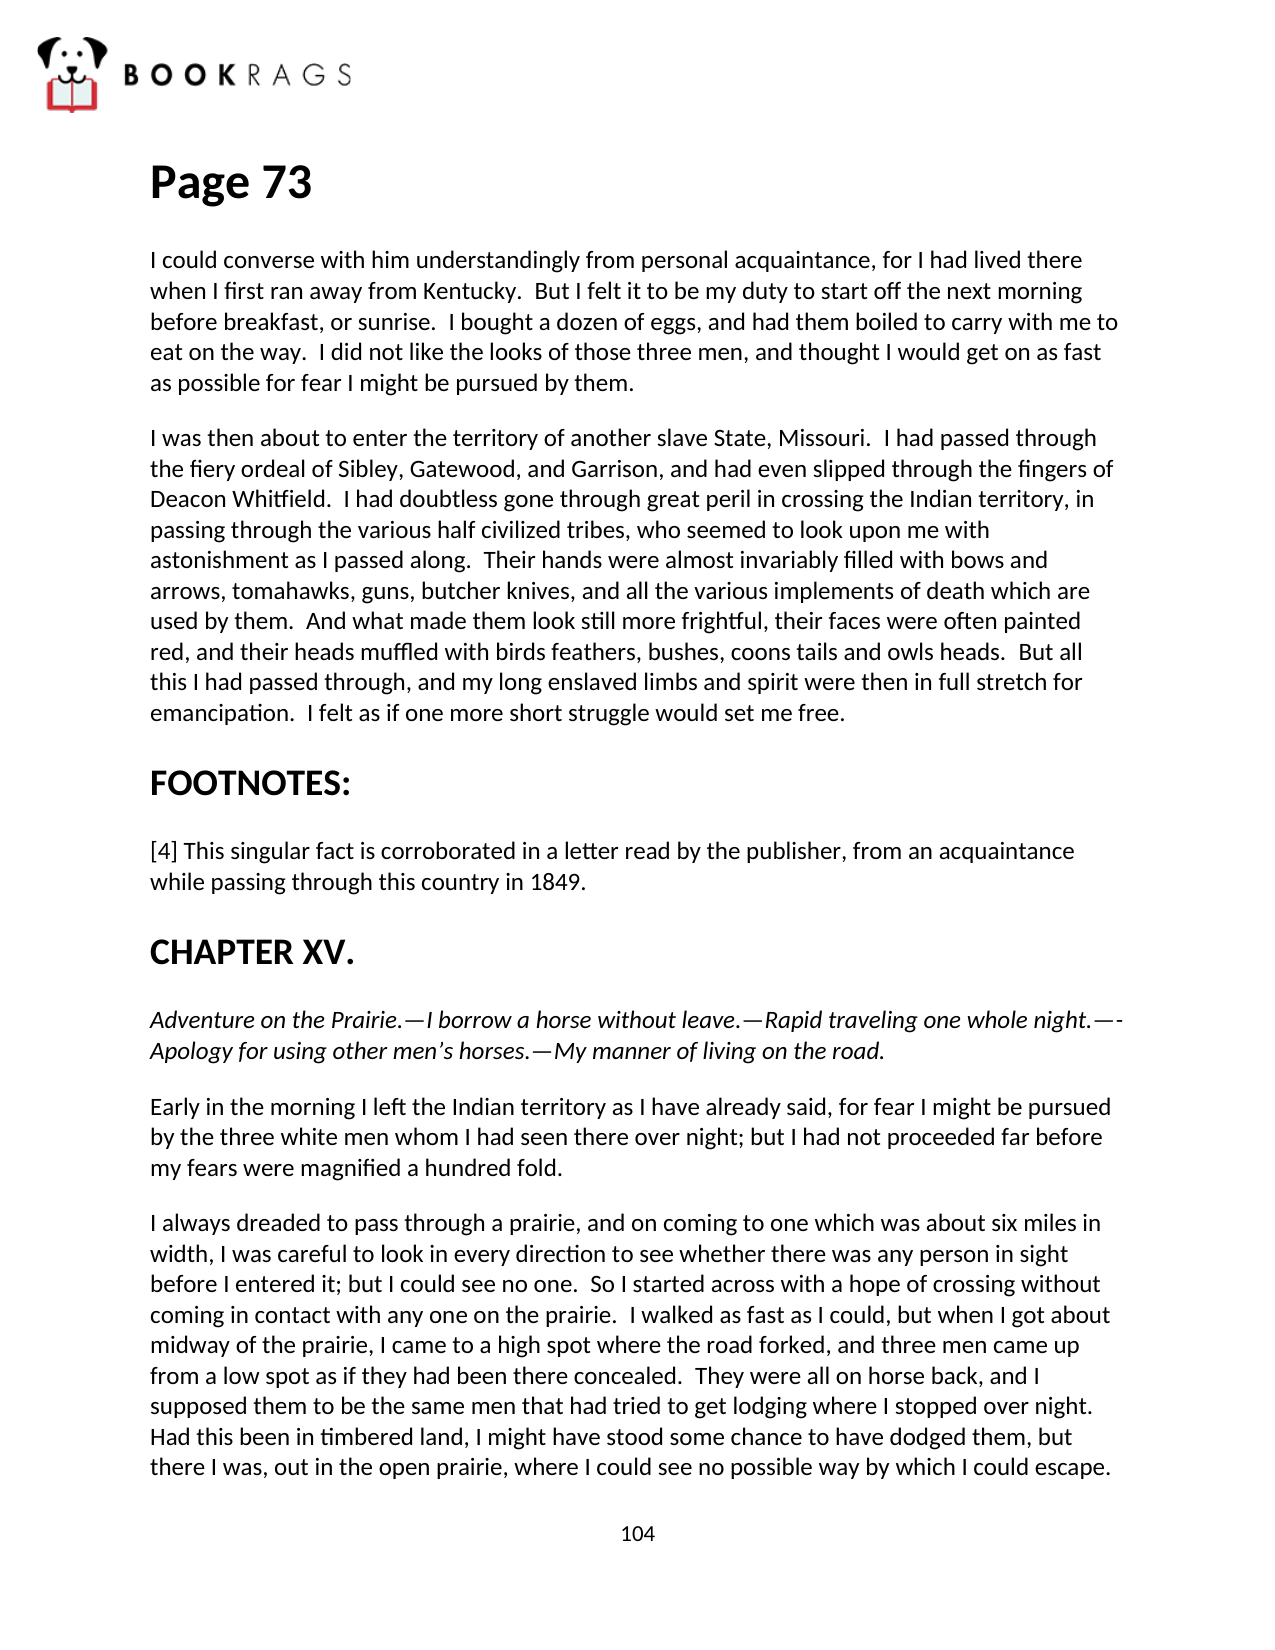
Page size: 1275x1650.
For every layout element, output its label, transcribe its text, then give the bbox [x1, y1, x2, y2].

text FOOTNOTES: [150, 758, 1125, 804]
text Adventure on the Prairie.—­I borrow a horse without leave.—­Rapid traveling one whole night.—­Apology for using other men’s horses.—­My manner of living on the road. [150, 1005, 1125, 1066]
text I always dreaded to pass through a prairie, and on coming to one which was about six miles in width, I was careful to look in every direction to see whether there was any person in sight before I entered it; but I could see no one. So I started across with a hope of crossing without coming in contact with any one on the prairie. I walked as fast as I could, but when I got about midway of the prairie, I came to a high spot where the road forked, and three men came up from a low spot as if they had been there concealed. They were all on horse back, and I supposed them to be the same men that had tried to get lodging where I stopped over night. Had this been in timbered land, I might have stood some chance to have dodged them, but there I was, out in the open prairie, where I could see no possible way by which I could escape. [150, 1207, 1125, 1482]
text Early in the morning I left the Indian territory as I have already said, for fear I might be pursued by the three white men whom I had seen there over night; but I had not proceeded far before my fears were magnified a hundred fold. [150, 1091, 1125, 1182]
picture [37, 37, 351, 113]
text Page 73 [150, 150, 1125, 211]
text CHAPTER XV. [150, 928, 1125, 973]
text I was then about to enter the territory of another slave State, Missouri. I had passed through the fiery ordeal of Sibley, Gatewood, and Garrison, and had even slipped through the fingers of Deacon Whitfield. I had doubtless gone through great peril in crossing the Indian territory, in passing through the various half civilized tribes, who seemed to look upon me with astonishment as I passed along. Their hands were almost invariably filled with bows and arrows, tomahawks, guns, butcher knives, and all the various implements of death which are used by them. And what made them look still more frightful, their faces were often painted red, and their heads muffled with birds feathers, bushes, coons tails and owls heads. But all this I had passed through, and my long enslaved limbs and spirit were then in full stretch for emancipation. I felt as if one more short struggle would set me free. [150, 422, 1125, 727]
text [4] This singular fact is corroborated in a letter read by the publisher, from an acquaintance while passing through this country in 1849. [150, 836, 1125, 897]
text I could converse with him understandingly from personal acquaintance, for I had lived there when I first ran away from Kentucky. But I felt it to be my duty to start off the next morning before breakfast, or sunrise. I bought a dozen of eggs, and had them boiled to carry with me to eat on the way. I did not like the looks of those three men, and thought I would get on as fast as possible for fear I might be pursued by them. [150, 244, 1125, 397]
